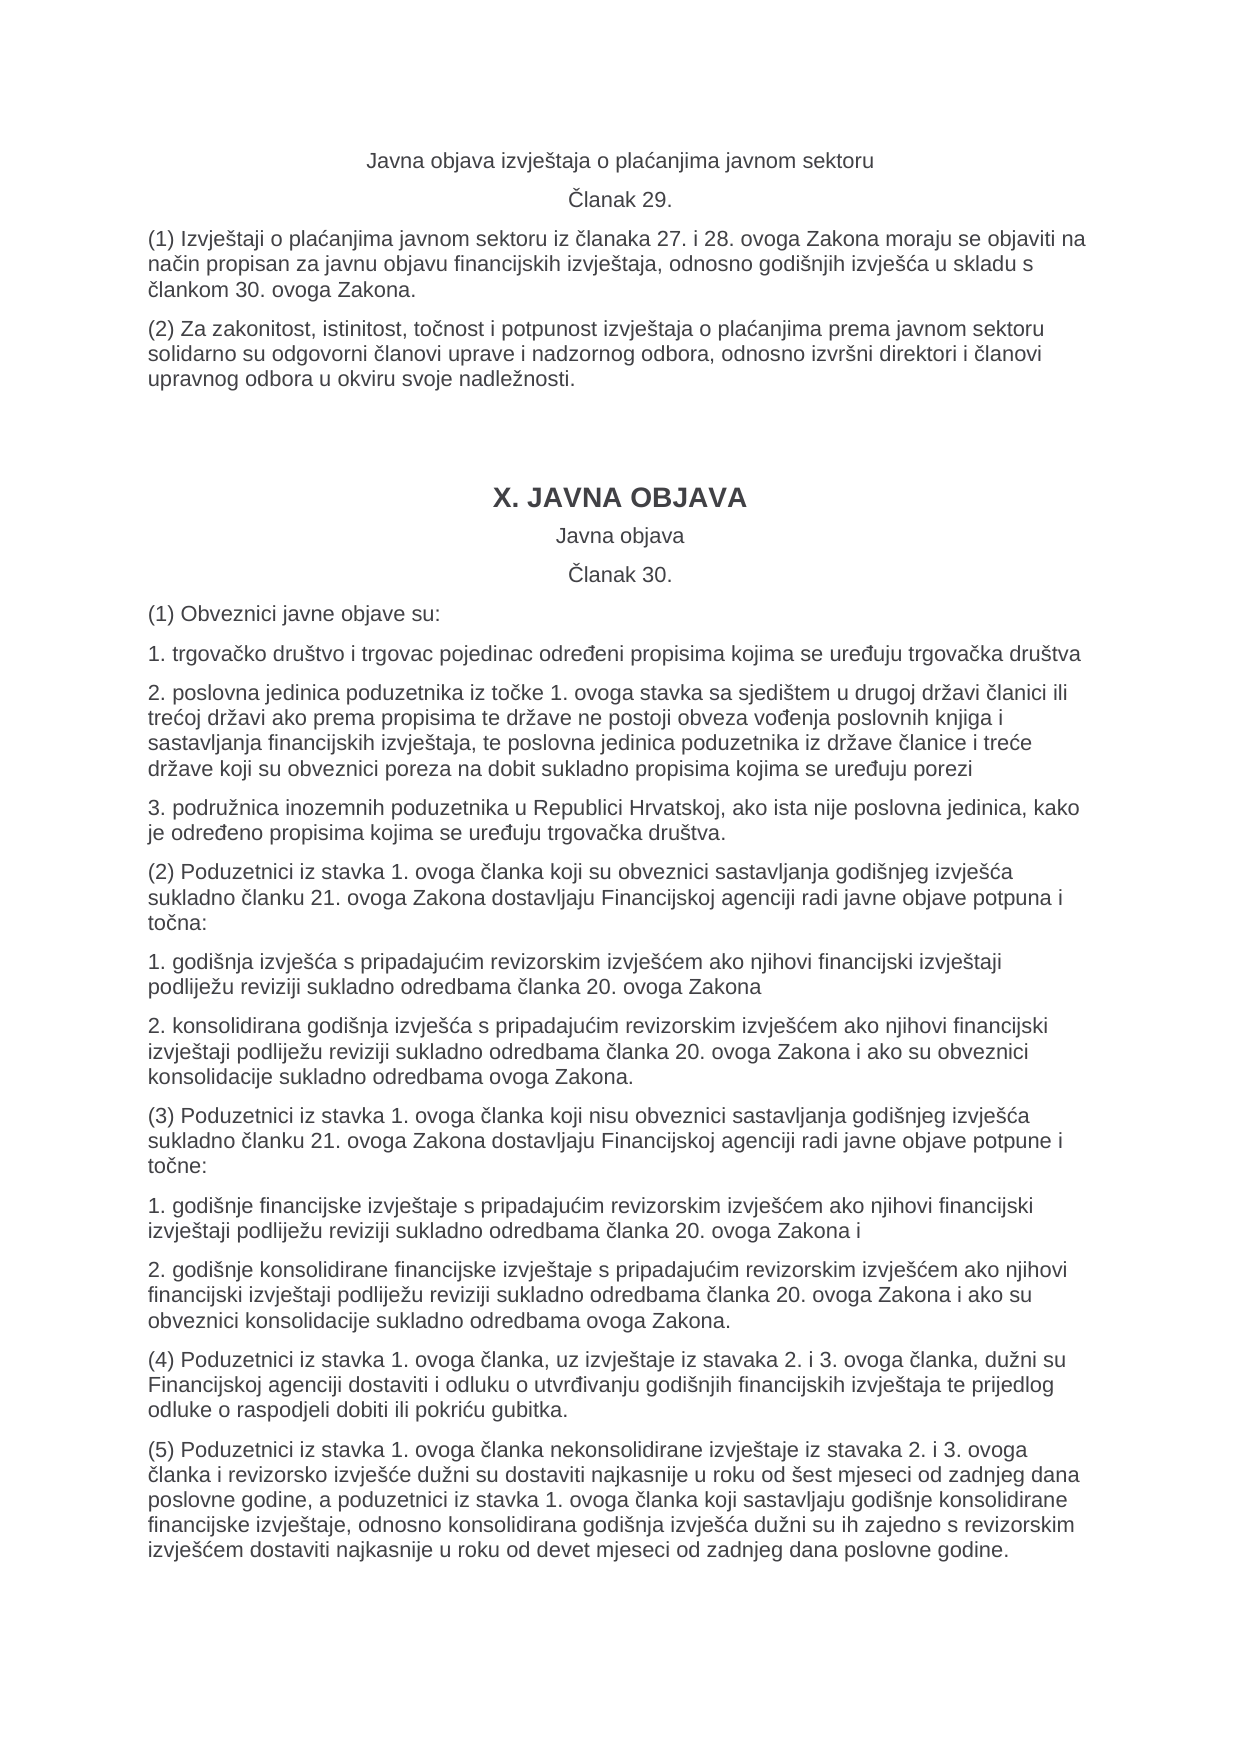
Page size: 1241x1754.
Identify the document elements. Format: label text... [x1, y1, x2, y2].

text 1. godišnje financijske izvještaje s pripadajućim revizorskim izvješćem ako njihovi financijski izvještaji podliježu reviziji sukladno odredbama članka 20. ovoga Zakona i [148, 1193, 1093, 1243]
text (5) Poduzetnici iz stavka 1. ovoga članka nekonsolidirane izvještaje iz stavaka 2. i 3. ovoga članka i revizorsko izvješće dužni su dostaviti najkasnije u roku od šest mjeseci od zadnjeg dana poslovne godine, a poduzetnici iz stavka 1. ovoga članka koji sastavljaju godišnje konsolidirane financijske izvještaje, odnosno konsolidirana godišnja izvješća dužni su ih zajedno s revizorskim izvješćem dostaviti najkasnije u roku od devet mjeseci od zadnjeg dana poslovne godine. [148, 1437, 1093, 1563]
text (1) Izvještaji o plaćanjima javnom sektoru iz članaka 27. i 28. ovoga Zakona moraju se objaviti na način propisan za javnu objavu financijskih izvještaja, odnosno godišnjih izvješća u skladu s člankom 30. ovoga Zakona. [148, 226, 1093, 302]
text 3. podružnica inozemnih poduzetnika u Republici Hrvatskoj, ako ista nije poslovna jedinica, kako je određeno propisima kojima se uređuju trgovačka društva. [148, 795, 1093, 845]
text 2. godišnje konsolidirane financijske izvještaje s pripadajućim revizorskim izvješćem ako njihovi financijski izvještaji podliježu reviziji sukladno odredbama članka 20. ovoga Zakona i ako su obveznici konsolidacije sukladno odredbama ovoga Zakona. [148, 1257, 1093, 1333]
text 1. trgovačko društvo i trgovac pojedinac određeni propisima kojima se uređuju trgovačka društva [148, 641, 1093, 666]
text 2. poslovna jedinica poduzetnika iz točke 1. ovoga stavka sa sjedištem u drugoj državi članici ili trećoj državi ako prema propisima te države ne postoji obveza vođenja poslovnih knjiga i sastavljanja financijskih izvještaja, te poslovna jedinica poduzetnika iz države članice i treće države koji su obveznici poreza na dobit sukladno propisima kojima se uređuju porezi [148, 680, 1093, 781]
text (2) Poduzetnici iz stavka 1. ovoga članka koji su obveznici sastavljanja godišnjeg izvješća sukladno članku 21. ovoga Zakona dostavljaju Financijskoj agenciji radi javne objave potpuna i točna: [148, 859, 1093, 935]
text 1. godišnja izvješća s pripadajućim revizorskim izvješćem ako njihovi financijski izvještaji podliježu reviziji sukladno odredbama članka 20. ovoga Zakona [148, 949, 1093, 999]
text X. JAVNA OBJAVA [148, 471, 1093, 513]
text (2) Za zakonitost, istinitost, točnost i potpunost izvještaja o plaćanjima prema javnom sektoru solidarno su odgovorni članovi uprave i nadzornog odbora, odnosno izvršni direktori i članovi upravnog odbora u okviru svoje nadležnosti. [148, 316, 1093, 391]
text Članak 30. [148, 562, 1093, 587]
text 2. konsolidirana godišnja izvješća s pripadajućim revizorskim izvješćem ako njihovi financijski izvještaji podliježu reviziji sukladno odredbama članka 20. ovoga Zakona i ako su obveznici konsolidacije sukladno odredbama ovoga Zakona. [148, 1013, 1093, 1089]
text (1) Obveznici javne objave su: [148, 601, 1093, 626]
text (3) Poduzetnici iz stavka 1. ovoga članka koji nisu obveznici sastavljanja godišnjeg izvješća sukladno članku 21. ovoga Zakona dostavljaju Financijskoj agenciji radi javne objave potpune i točne: [148, 1103, 1093, 1179]
text Javna objava izvještaja o plaćanjima javnom sektoru [148, 148, 1093, 173]
text Članak 29. [148, 187, 1093, 212]
text (4) Poduzetnici iz stavka 1. ovoga članka, uz izvještaje iz stavaka 2. i 3. ovoga članka, dužni su Financijskoj agenciji dostaviti i odluku o utvrđivanju godišnjih financijskih izvještaja te prijedlog odluke o raspodjeli dobiti ili pokriću gubitka. [148, 1347, 1093, 1422]
text Javna objava [148, 523, 1093, 548]
